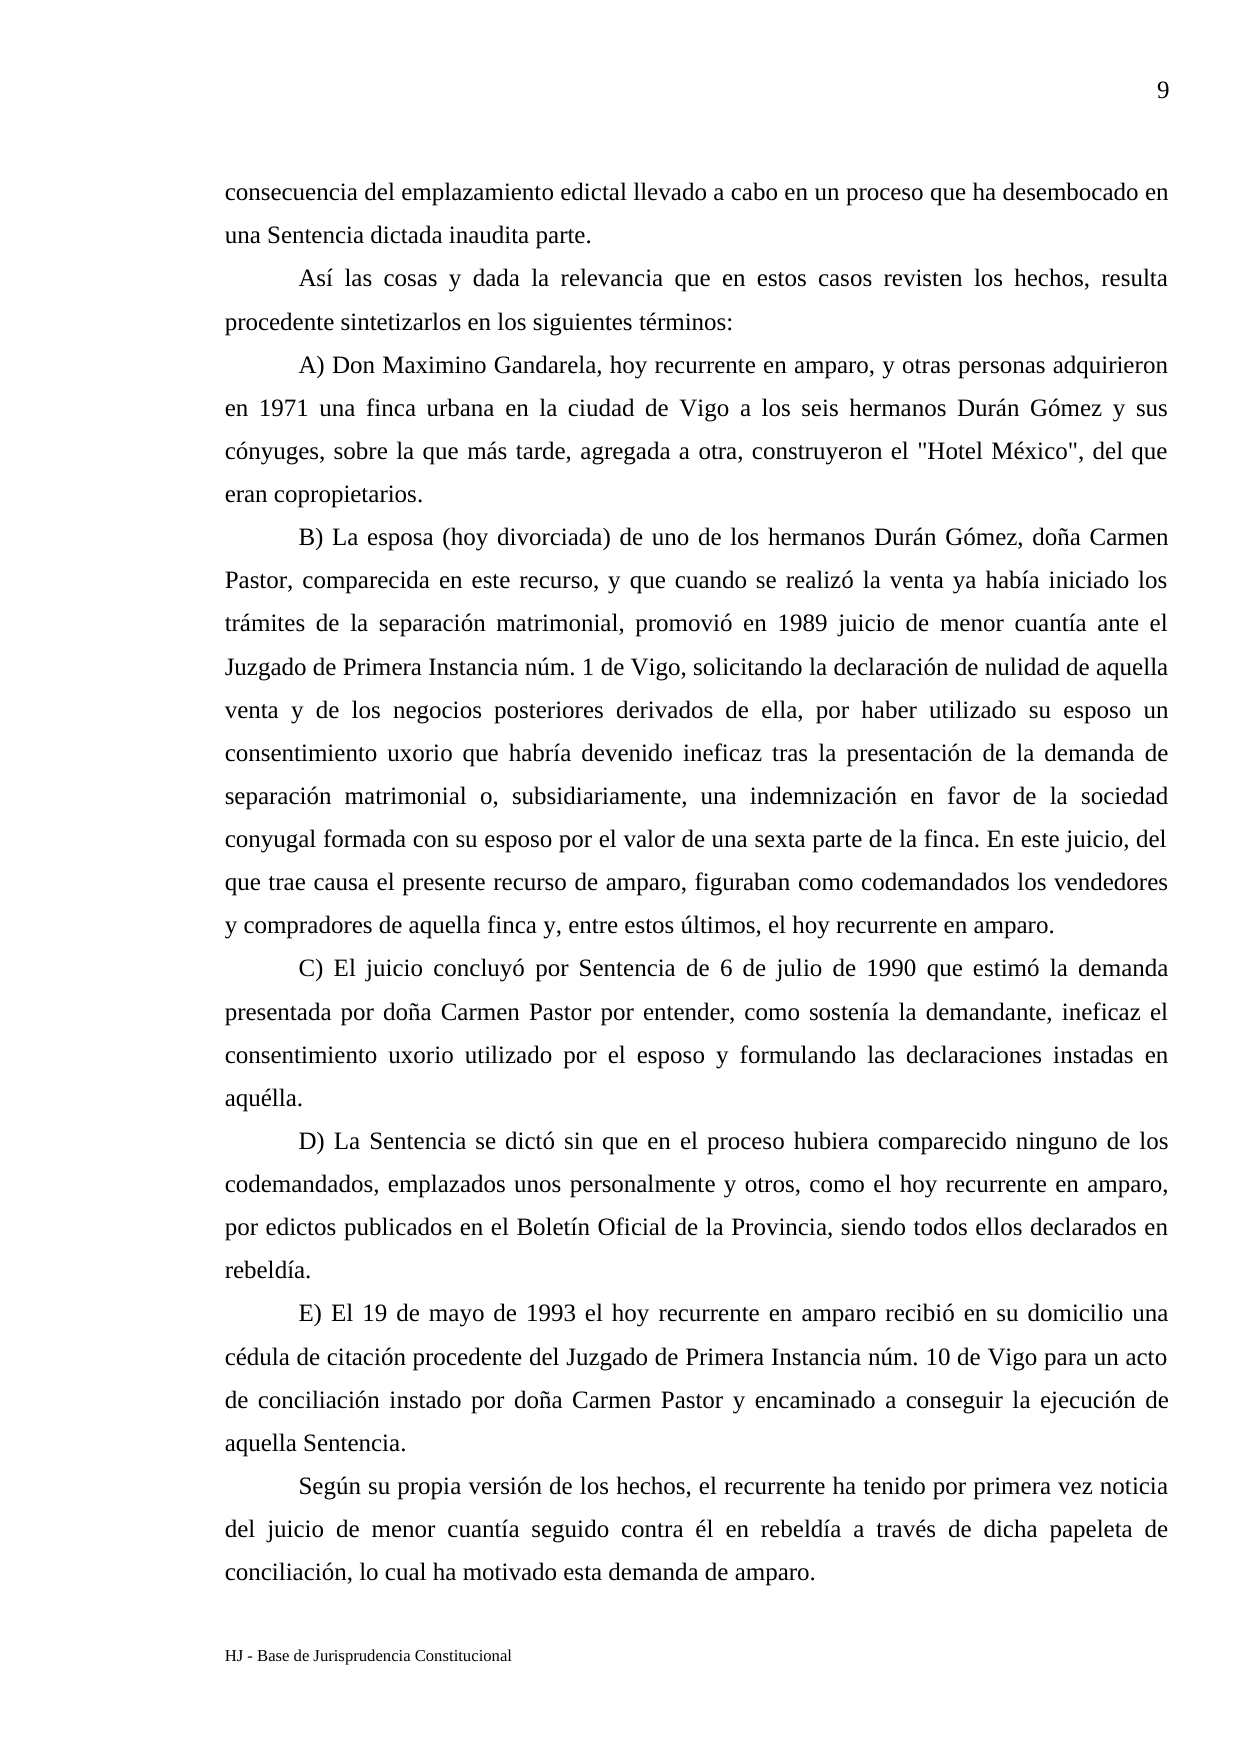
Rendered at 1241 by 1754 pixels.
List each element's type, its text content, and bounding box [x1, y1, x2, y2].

text D) La Sentencia se dictó sin que en el proceso hubiera comparecido ninguno de los codemandados, emplazados unos personalmente y otros, como el hoy recurrente en amparo, por edictos publicados en el Boletín Oficial de la Provincia, siendo todos ellos declarados en rebeldía. [224, 1126, 1169, 1284]
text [224, 177, 1169, 249]
text Según su propia versión de los hechos, el recurrente ha tenido por primera vez noticia del juicio de menor cuantía seguido contra él en rebeldía a través de dicha papeleta de conciliación, lo cual ha motivado esta demanda de amparo. [224, 1471, 1169, 1586]
text E) El 19 de mayo de 1993 el hoy recurrente en amparo recibió en su domicilio una cédula de citación procedente del Juzgado de Primera Instancia núm. 10 de Vigo para un acto de conciliación instado por doña Carmen Pastor y encaminado a conseguir la ejecución de aquella Sentencia. [224, 1298, 1169, 1457]
text A) Don Maximino Gandarela, hoy recurrente en amparo, y otras personas adquirieron en 1971 una finca urbana en la ciudad de Vigo a los seis hermanos Durán Gómez y sus cónyuges, sobre la que más tarde, agregada a otra, construyeron el "Hotel México", del que eran copropietarios. [224, 350, 1169, 508]
text Así las cosas y dada la relevancia que en estos casos revisten los hechos, resulta procedente sintetizarlos en los siguientes términos: [224, 263, 1169, 335]
text C) El juicio concluyó por Sentencia de 6 de julio de 1990 que estimó la demanda presentada por doña Carmen Pastor por entender, como sostenía la demandante, ineficaz el consentimiento uxorio utilizado por el esposo y formulando las declaraciones instadas en aquélla. [224, 953, 1169, 1112]
text B) La esposa (hoy divorciada) de uno de los hermanos Durán Gómez, doña Carmen Pastor, comparecida en este recurso, y que cuando se realizó la venta ya había iniciado los trámites de la separación matrimonial, promovió en 1989 juicio de menor cuantía ante el Juzgado de Primera Instancia núm. 1 de Vigo, solicitando la declaración de nulidad de aquella venta y de los negocios posteriores derivados de ella, por haber utilizado su esposo un consentimiento uxorio que habría devenido ineficaz tras la presentación de la demanda de separación matrimonial o, subsidiariamente, una indemnización en favor de la sociedad conyugal formada con su esposo por el valor de una sexta parte de la finca. En este juicio, del que trae causa el presente recurso de amparo, figuraban como codemandados los vendedores y compradores de aquella finca y, entre estos últimos, el hoy recurrente en amparo. [224, 522, 1169, 939]
